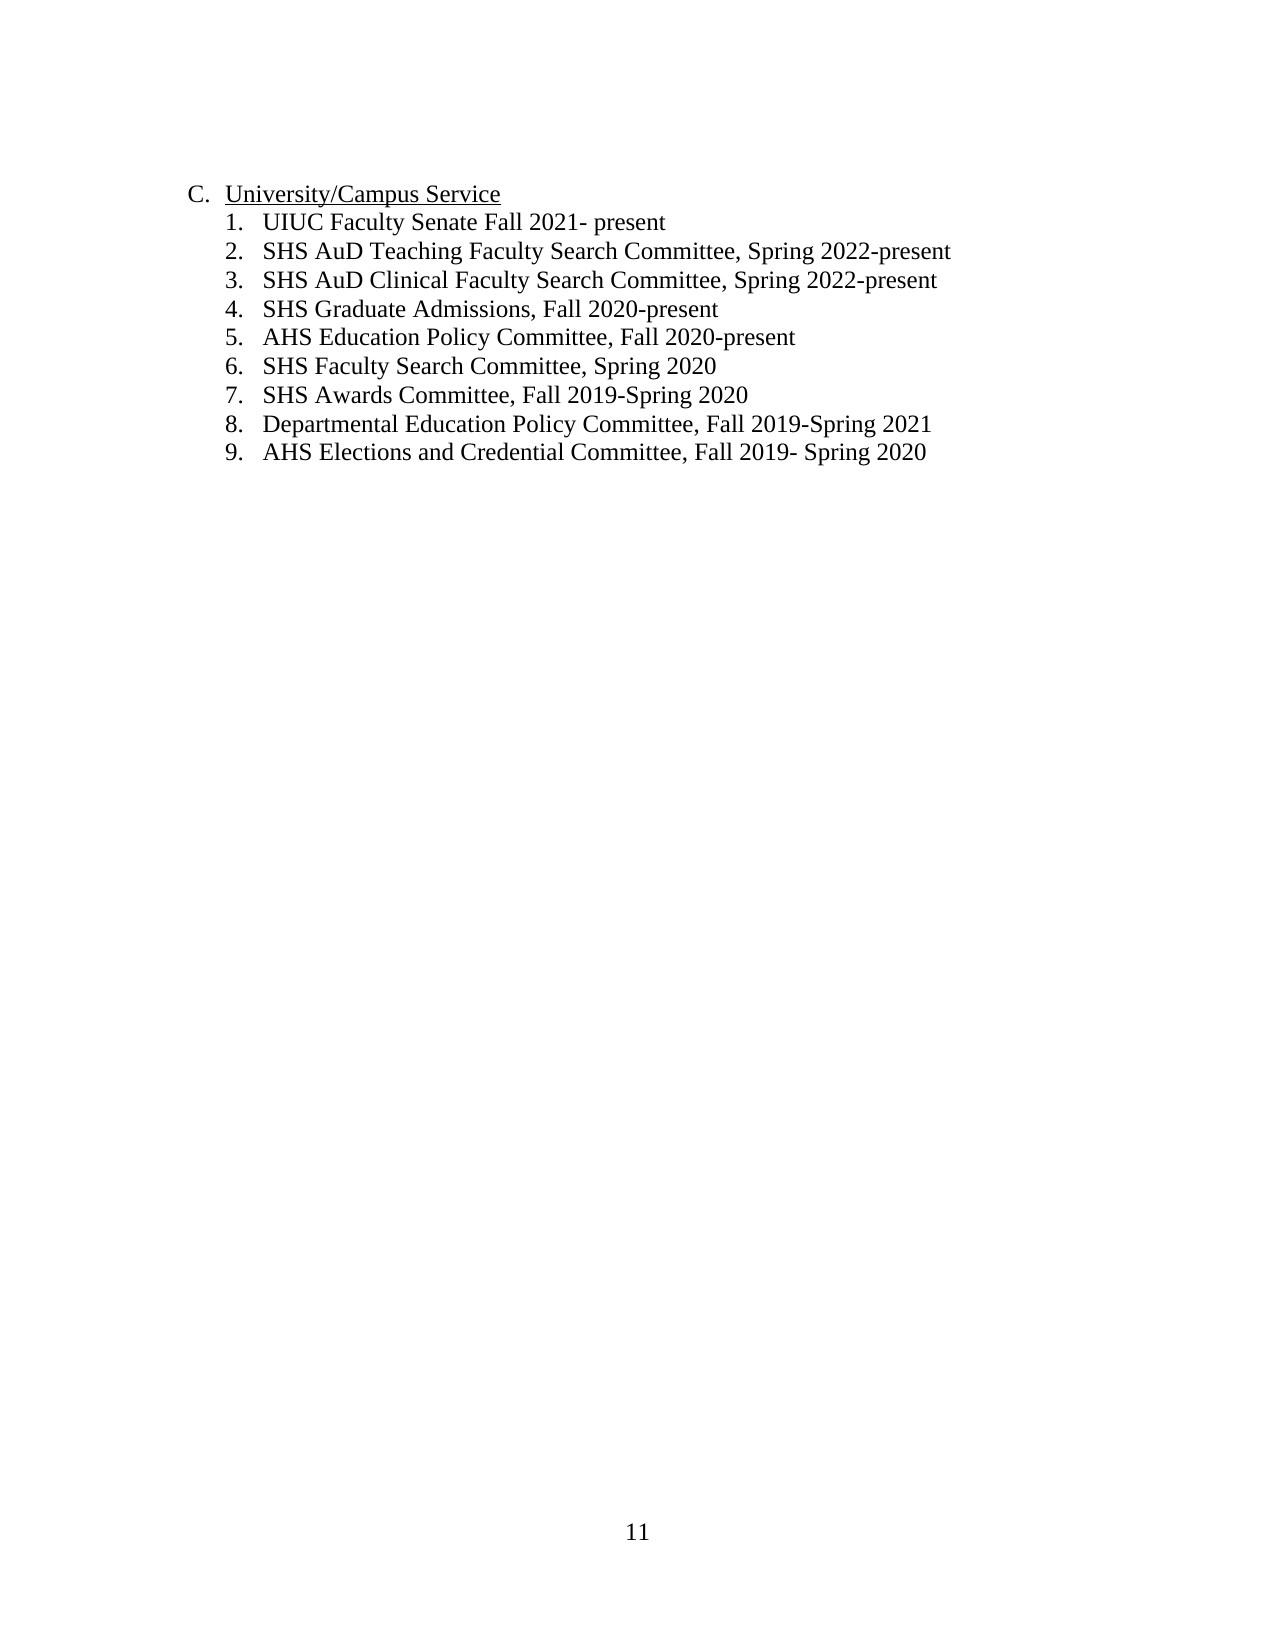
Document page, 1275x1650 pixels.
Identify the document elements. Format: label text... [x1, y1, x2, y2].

list University/Campus Service [150, 179, 1125, 207]
list SHS Faculty Search Committee, Spring 2020 [225, 351, 1162, 380]
list AHS Elections and Credential Committee, Fall 2019- Spring 2020 [225, 437, 1162, 466]
list AHS Education Policy Committee, Fall 2020-present [225, 322, 1162, 351]
list SHS AuD Clinical Faculty Search Committee, Spring 2022-present [225, 265, 1162, 294]
list Departmental Education Policy Committee, Fall 2019-Spring 2021 [225, 409, 1162, 437]
list SHS Graduate Admissions, Fall 2020-present [225, 294, 1162, 322]
list SHS AuD Teaching Faculty Search Committee, Spring 2022-present [225, 236, 1162, 265]
list SHS Awards Committee, Fall 2019-Spring 2020 [225, 380, 1162, 409]
list UIUC Faculty Senate Fall 2021- present [225, 207, 1162, 236]
